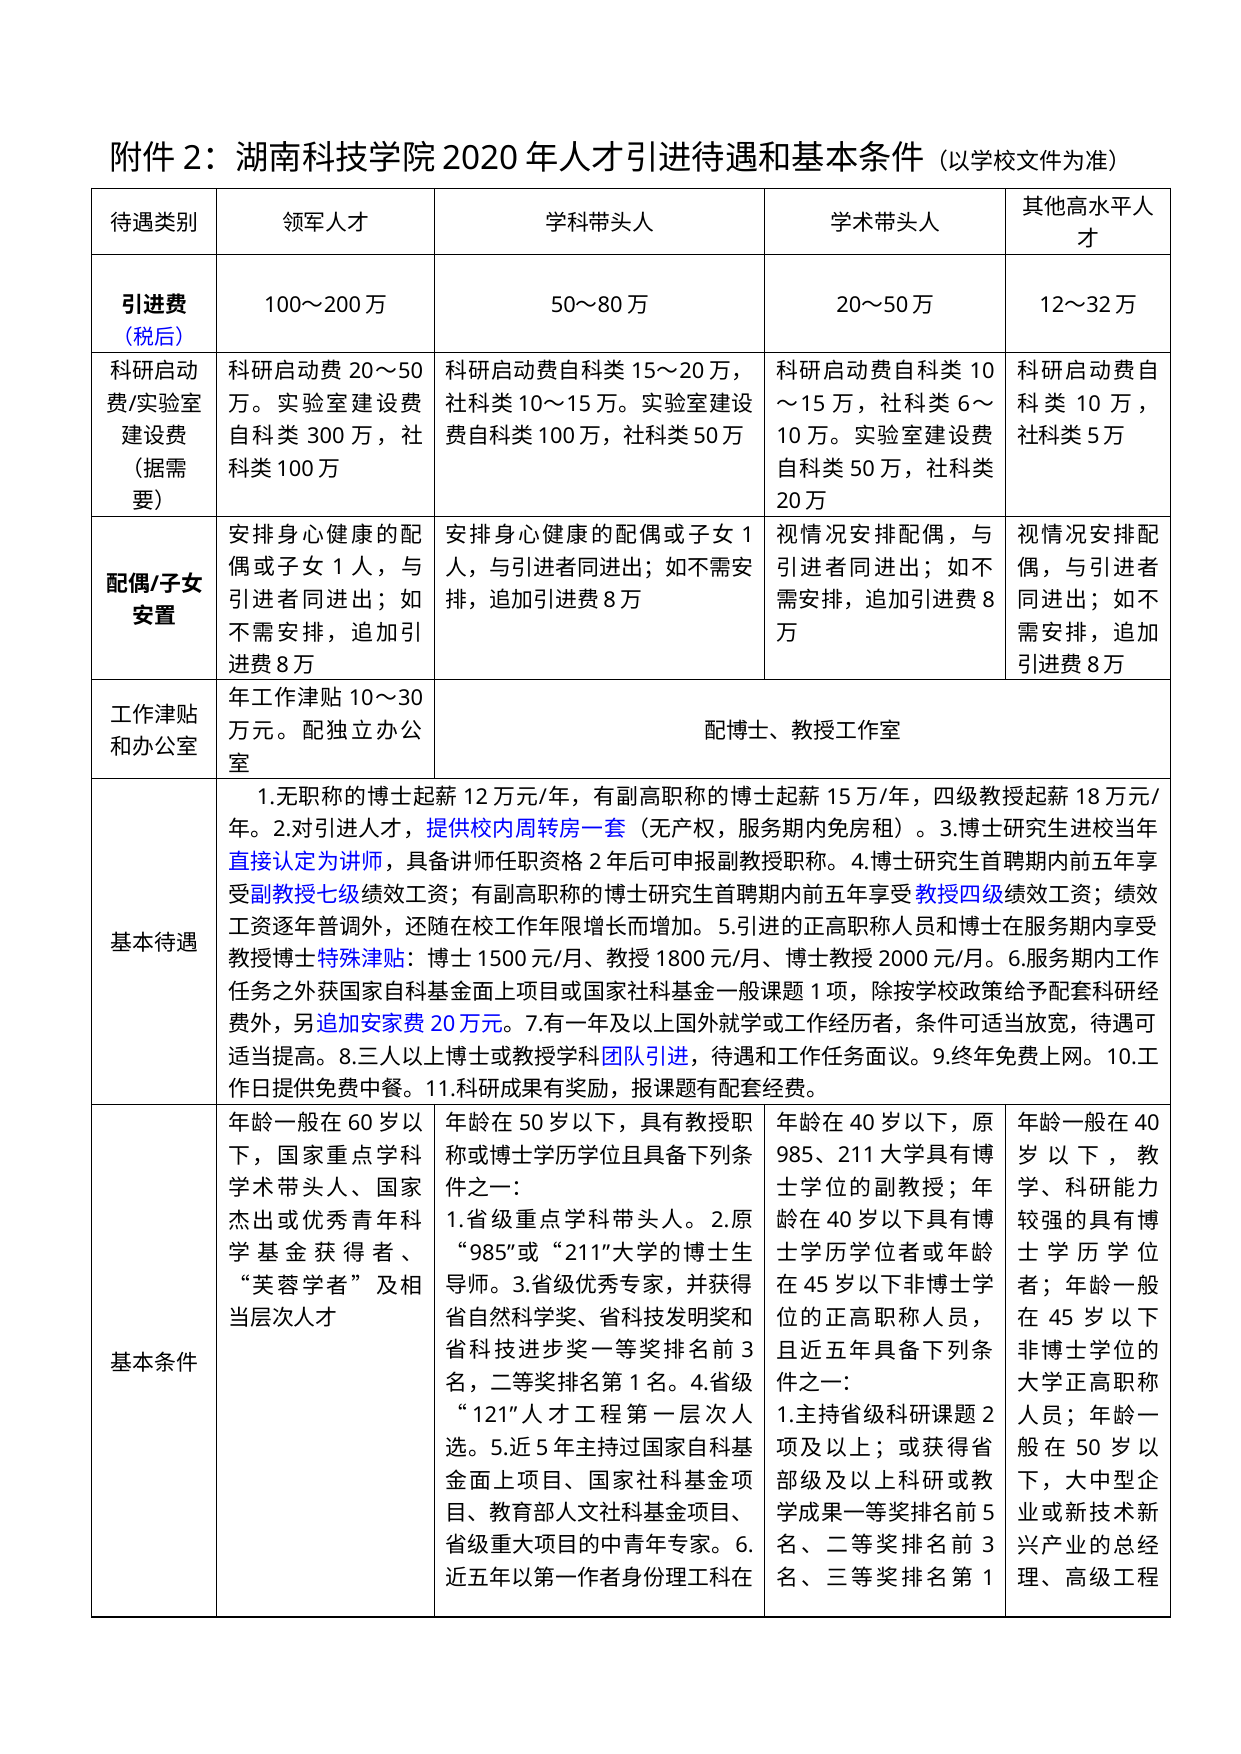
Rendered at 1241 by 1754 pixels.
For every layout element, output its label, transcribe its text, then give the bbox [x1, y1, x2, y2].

table_cell 20～50万 [765, 255, 1005, 352]
table_cell 科研启动费自科类15～20万，社科类10～15万。实验室建设费自科类100万，社科类50万 [435, 353, 764, 516]
table_cell 科研启动费/实验室建设费（据需要） [92, 353, 216, 516]
table_cell 工作津贴和办公室 [92, 680, 216, 778]
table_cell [435, 1105, 764, 1616]
table_cell 科研启动费自科类10～15万，社科类6～10万。实验室建设费自科类50万，社科类20万 [765, 353, 1005, 516]
table_cell 配偶/子女安置 [92, 517, 216, 679]
table_header 其他高水平人才 [1006, 189, 1170, 253]
table_cell 视情况安排配偶，与引进者同进出；如不需安排，追加引进费8万 [1006, 517, 1170, 679]
table_cell 1.无职称的博士起薪12万元/年，有副高职称的博士起薪15万/年，四级教授起薪18万元/年。2.对引进人才，提供校内周转房一套（无产权，服务期内免房租）。3.博士研究生进校当年直接认定为讲师，具备讲师任职资格2年后可申报副教授职称。4.博士研究生首聘期内前五年享受副教授七级绩效工资；有副高职称的博士研究生首聘期内前五年享受教授四级绩效工资；绩效工资逐年普调外，还随在校工作年限增长而增加。5.引进的正高职称人员和博士在服务期内享受教授博士特殊津贴：博士1500元/月、教授1800元/月、博士教授2000元/月。6.服务期内工作任务之外获国家自科基金面上项目或国家社科基金一般课题1项，除按学校政策给予配套科研经费外，另追加安家费20万元。7.有一年及以上国外就学或工作经历者，条件可适当放宽，待遇可适当提高。8.三人以上博士或教授学科团队引进，待遇和工作任务面议。9.终年免费上网。10.工作日提供免费中餐。11.科研成果有奖励，报课题有配套经费。 [217, 779, 1170, 1104]
table_cell 安排身心健康的配偶或子女1人，与引进者同进出；如不需安排，追加引进费8万 [435, 517, 764, 679]
table_cell 科研启动费自科类10万，社科类5万 [1006, 353, 1170, 516]
text 附件2：湖南科技学院2020年人才引进待遇和基本条件（以学校文件为准） [89, 122, 1152, 187]
table_cell 12～32万 [1006, 255, 1170, 352]
table_header 学科带头人 [435, 189, 764, 253]
table_cell 安排身心健康的配偶或子女1人，与引进者同进出；如不需安排，追加引进费8万 [217, 517, 434, 679]
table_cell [217, 1105, 434, 1616]
table_cell 年工作津贴10～30万元。配独立办公室 [217, 680, 434, 778]
table_cell 科研启动费20～50万。实验室建设费自科类300万，社科类100万 [217, 353, 434, 516]
table_header 待遇类别 [92, 189, 216, 253]
table_cell 视情况安排配偶，与引进者同进出；如不需安排，追加引进费8万 [765, 517, 1005, 679]
table_cell 50～80万 [435, 255, 764, 352]
table_cell 配博士、教授工作室 [435, 680, 1170, 778]
table_cell 基本条件 [92, 1105, 216, 1616]
table_header 学术带头人 [765, 189, 1005, 253]
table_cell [765, 1105, 1005, 1616]
table_cell 100～200万 [217, 255, 434, 352]
table_header 领军人才 [217, 189, 434, 253]
table_cell 引进费 （税后） [92, 255, 216, 352]
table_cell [1006, 1105, 1170, 1616]
table_cell 基本待遇 [92, 779, 216, 1104]
